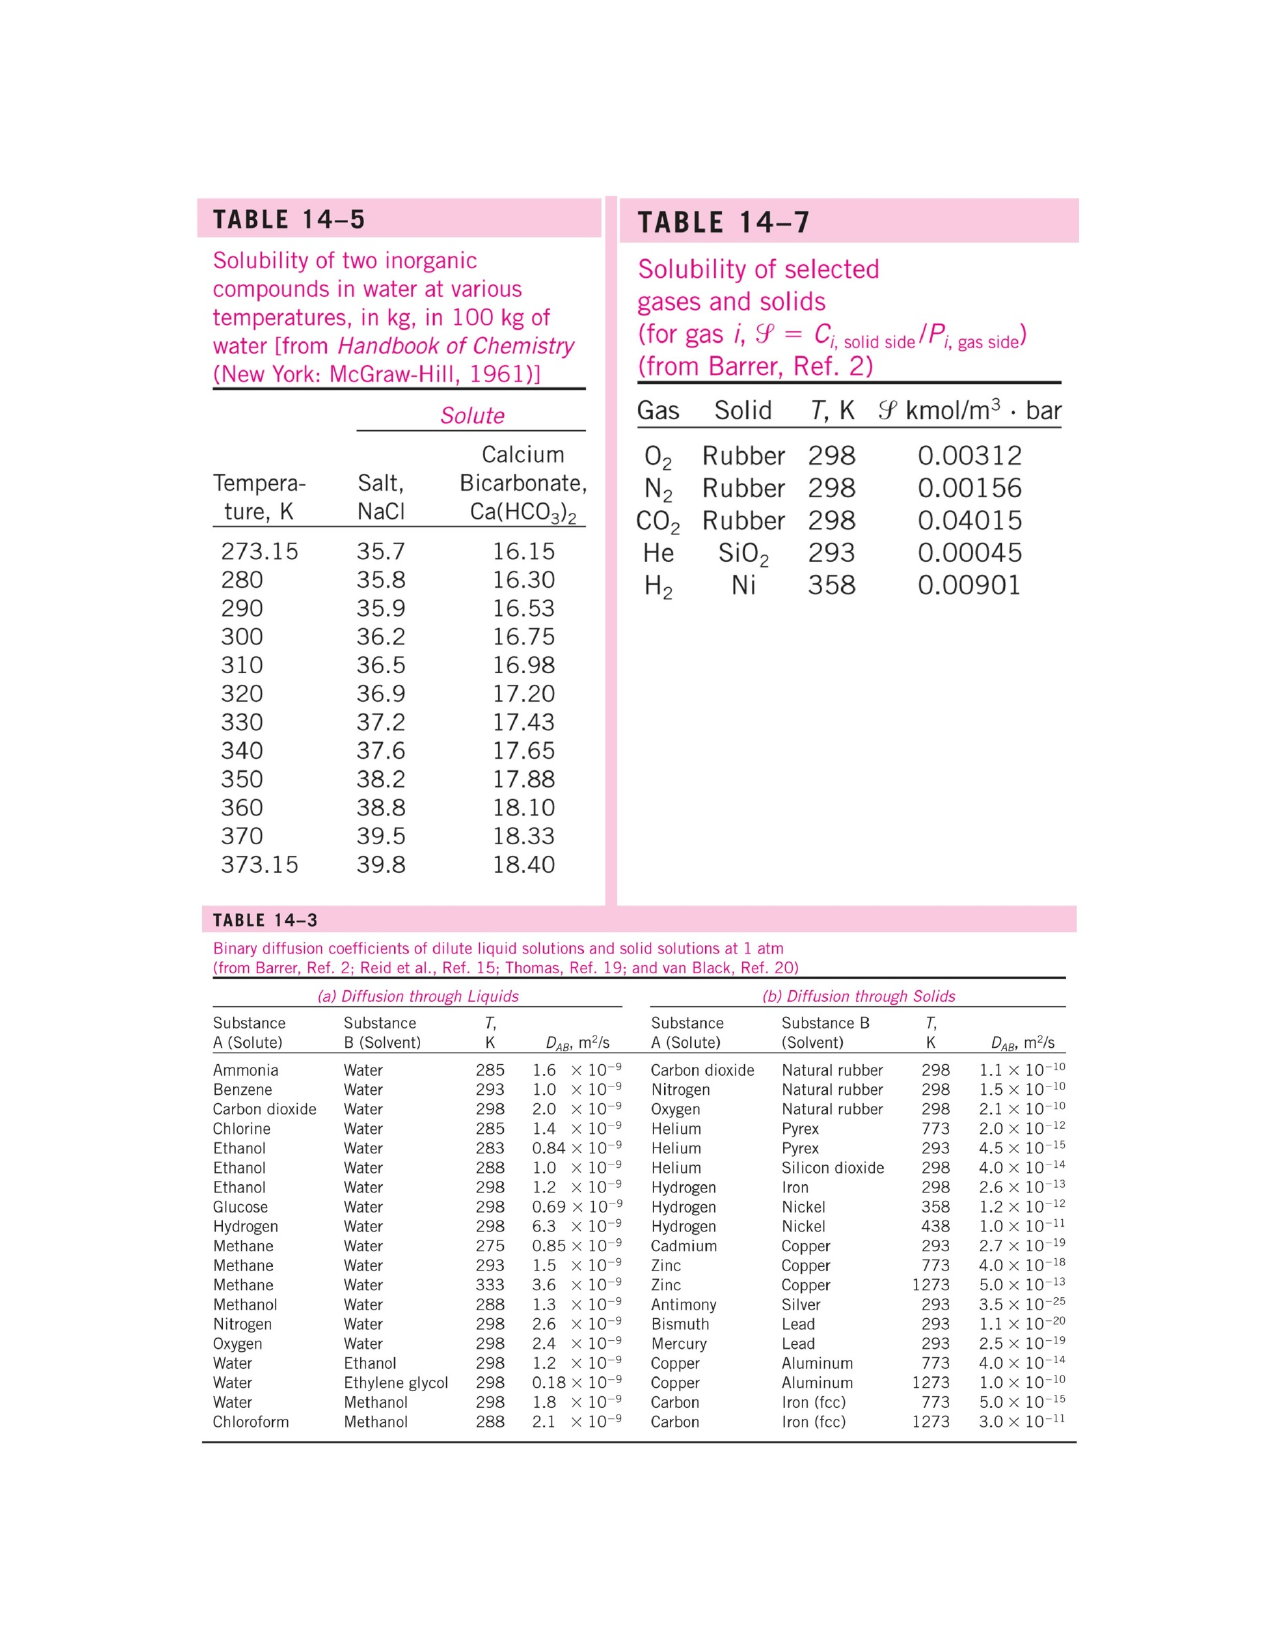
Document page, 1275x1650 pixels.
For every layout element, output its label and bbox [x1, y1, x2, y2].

picture [150, 150, 1125, 1501]
